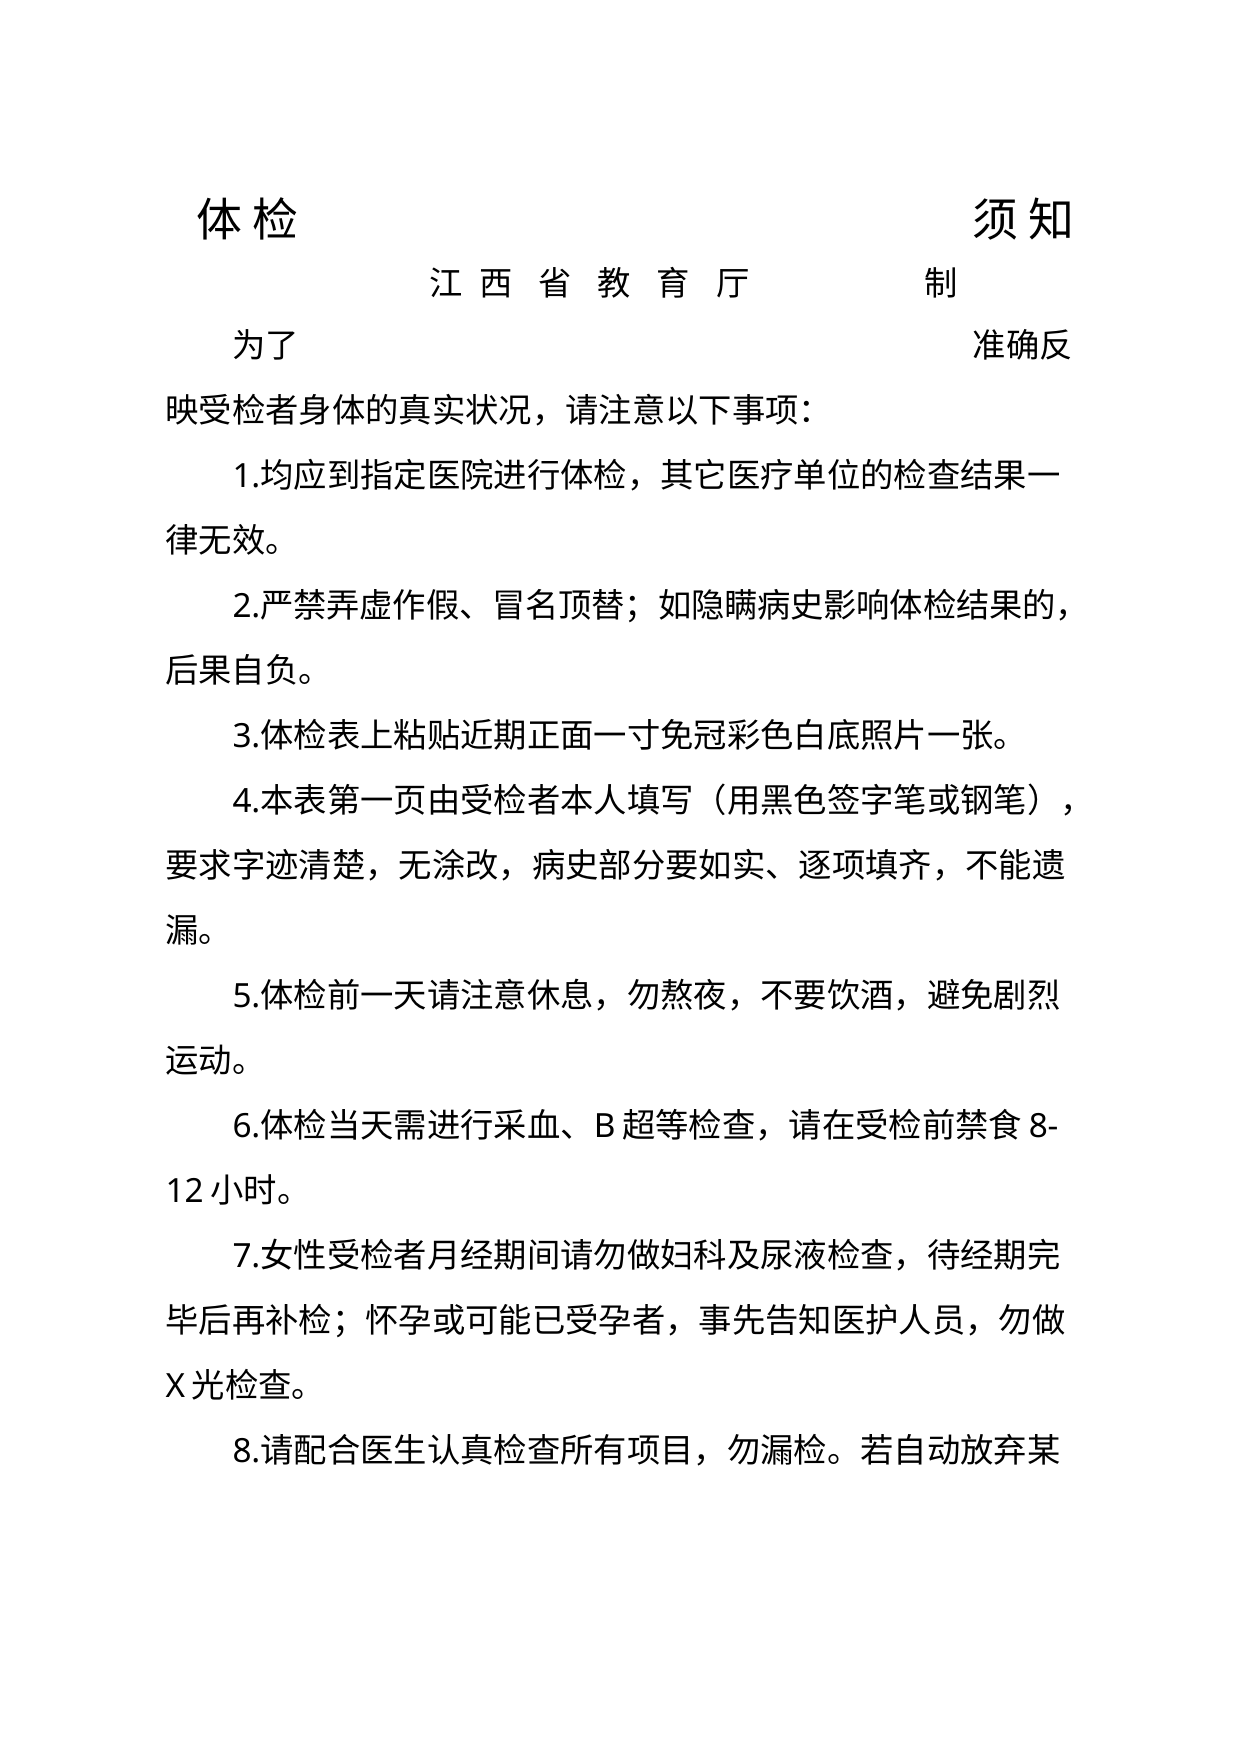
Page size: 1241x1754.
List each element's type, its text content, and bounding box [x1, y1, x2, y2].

text 体 检 须 知 [165, 199, 1075, 246]
text 3.体检表上粘贴近期正面一寸免冠彩色白底照片一张。 [165, 701, 1075, 766]
table_header 制 [846, 242, 954, 319]
text 4.本表第一页由受检者本人填写（用黑色签字笔或钢笔），要求字迹清楚，无涂改，病史部分要如实、逐项填齐，不能遗漏。 [165, 766, 1075, 961]
text 6.体检当天需进行采血、B超等检查，请在受检前禁食8-12小时。 [165, 1091, 1075, 1221]
text 1.均应到指定医院进行体检，其它医疗单位的检查结果一律无效。 [165, 441, 1075, 571]
text 5.体检前一天请注意休息，勿熬夜，不要饮酒，避免剧烈运动。 [165, 961, 1075, 1091]
table_header 江 西 省 教 育 厅 [348, 242, 846, 319]
text 2.严禁弄虚作假、冒名顶替；如隐瞒病史影响体检结果的，后果自负。 [165, 571, 1075, 701]
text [165, 1416, 1075, 1481]
text 为了准确反映受检者身体的真实状况，请注意以下事项： [165, 311, 1075, 441]
text 7.女性受检者月经期间请勿做妇科及尿液检查，待经期完毕后再补检；怀孕或可能已受孕者，事先告知医护人员，勿做X光检查。 [165, 1221, 1075, 1416]
